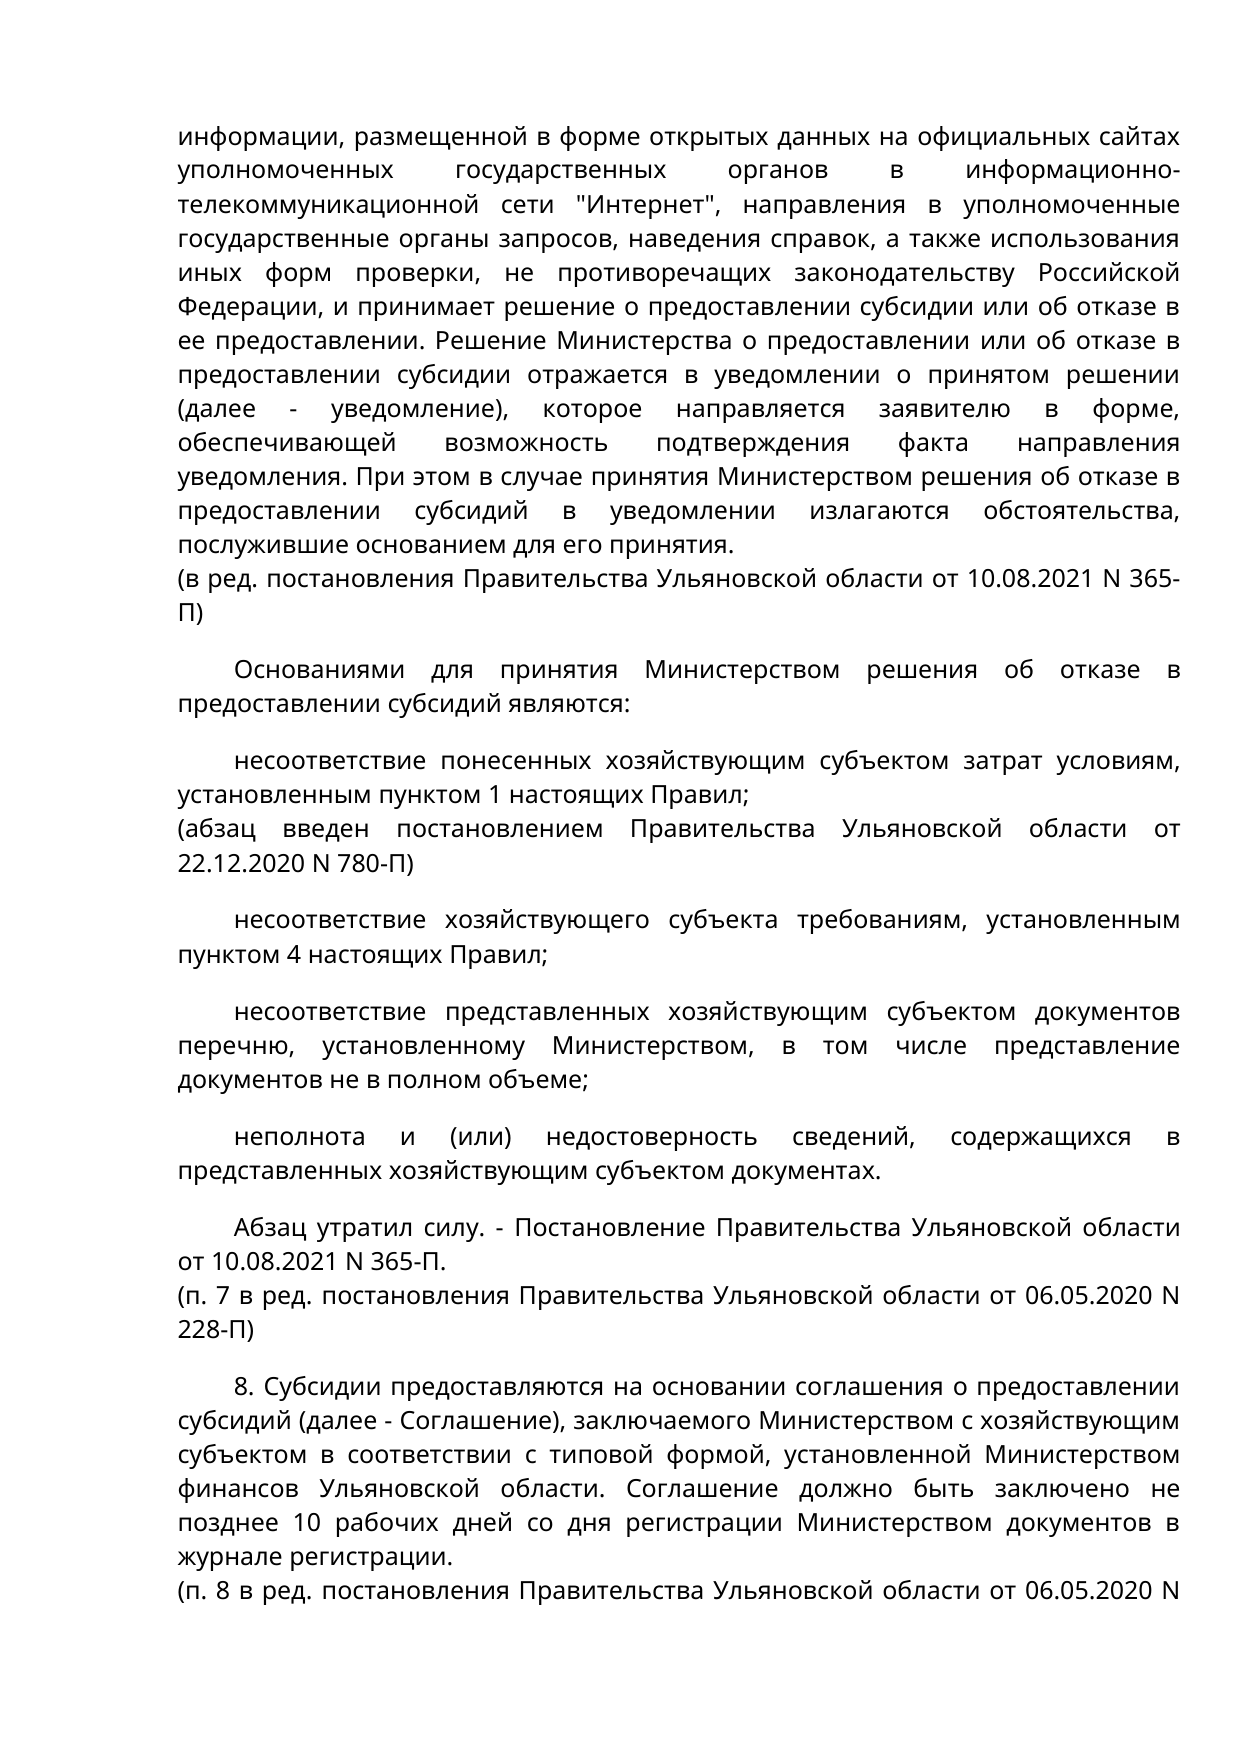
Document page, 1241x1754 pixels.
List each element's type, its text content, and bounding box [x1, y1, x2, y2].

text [177, 1573, 1181, 1607]
text (п. 7 в ред. постановления Правительства Ульяновской области от 06.05.2020 N 228-П) [177, 1277, 1181, 1346]
text несоответствие хозяйствующего субъекта требованиям, установленным пунктом 4 настоящих Правил; [177, 902, 1181, 970]
text 8. Субсидии предоставляются на основании соглашения о предоставлении субсидий (далее - Соглашение), заключаемого Министерством с хозяйствующим субъектом в соответствии с типовой формой, установленной Министерством финансов Ульяновской области. Соглашение должно быть заключено не позднее 10 рабочих дней со дня регистрации Министерством документов в журнале регистрации. [177, 1368, 1181, 1573]
text несоответствие представленных хозяйствующим субъектом документов перечню, установленному Министерством, в том числе представление документов не в полном объеме; [177, 993, 1181, 1095]
text неполнота и (или) недостоверность сведений, содержащихся в представленных хозяйствующим субъектом документах. [177, 1118, 1181, 1186]
text несоответствие понесенных хозяйствующим субъектом затрат условиям, установленным пунктом 1 настоящих Правил; [177, 743, 1181, 811]
text (абзац введен постановлением Правительства Ульяновской области от 22.12.2020 N 780-П) [177, 811, 1181, 879]
text (в ред. постановления Правительства Ульяновской области от 10.08.2021 N 365-П) [177, 561, 1181, 629]
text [177, 118, 1181, 561]
text Основаниями для принятия Министерством решения об отказе в предоставлении субсидий являются: [177, 652, 1181, 720]
text Абзац утратил силу. - Постановление Правительства Ульяновской области от 10.08.2021 N 365-П. [177, 1209, 1181, 1277]
